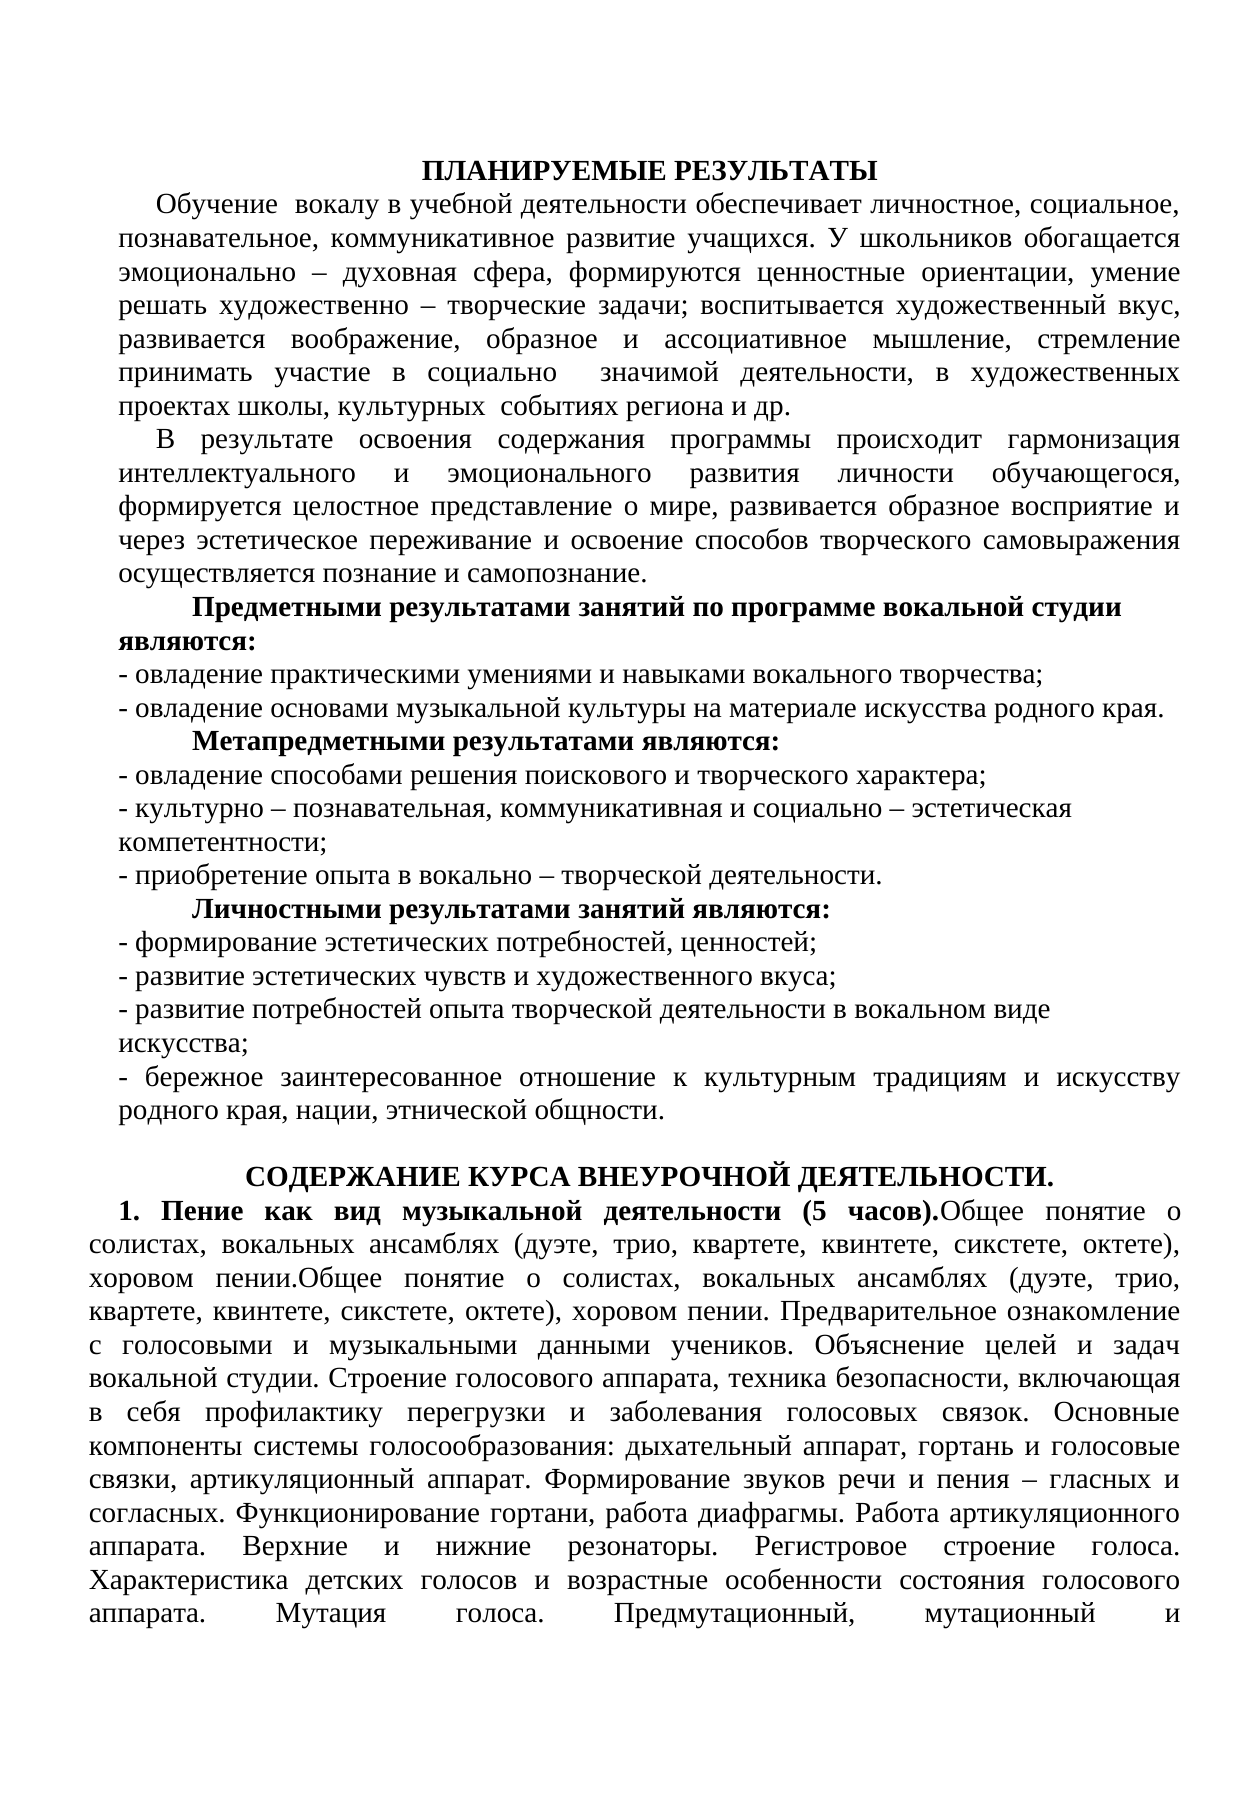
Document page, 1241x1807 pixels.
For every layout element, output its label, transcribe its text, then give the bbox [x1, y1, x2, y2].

text Обучение вокалу в учебной деятельности обеспечивает личностное, социальное, познавательное, коммуникативное развитие учащихся. У школьников обогащается эмоционально – духовная сфера, формируются ценностные ориентации, умение решать художественно – творческие задачи; воспитывается художественный вкус, развивается воображение, образное и ассоциативное мышление, стремление принимать участие в социально значимой деятельности, в художественных проектах школы, культурных событиях региона и др. [118, 187, 1181, 421]
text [88, 1193, 1181, 1629]
text ПЛАНИРУЕМЫЕ РЕЗУЛЬТАТЫ [118, 153, 1181, 187]
text Личностными результатами занятий являются: [118, 891, 1181, 924]
text - культурно – познавательная, коммуникативная и социально – эстетическая компетентности; [118, 790, 1181, 857]
text - формирование эстетических потребностей, ценностей; [118, 924, 1181, 958]
text - приобретение опыта в вокально – творческой деятельности. [118, 857, 1181, 891]
text В результате освоения содержания программы происходит гармонизация интеллектуального и эмоционального развития личности обучающегося, формируется целостное представление о мире, развивается образное восприятие и через эстетическое переживание и освоение способов творческого самовыражения осуществляется познание и самопознание. [118, 421, 1181, 589]
text Предметными результатами занятий по программе вокальной студии являются: [118, 589, 1181, 656]
text СОДЕРЖАНИЕ КУРСА ВНЕУРОЧНОЙ ДЕЯТЕЛЬНОСТИ. [118, 1159, 1181, 1193]
text Метапредметными результатами являются: [118, 723, 1181, 757]
text - бережное заинтересованное отношение к культурным традициям и искусству родного края, нации, этнической общности. [118, 1059, 1181, 1126]
text - развитие потребностей опыта творческой деятельности в вокальном виде искусства; [118, 992, 1181, 1059]
text - овладение практическими умениями и навыками вокального творчества; [118, 656, 1181, 690]
text - овладение основами музыкальной культуры на материале искусства родного края. [118, 690, 1181, 723]
text - развитие эстетических чувств и художественного вкуса; [118, 958, 1181, 992]
text - овладение способами решения поискового и творческого характера; [118, 757, 1181, 790]
